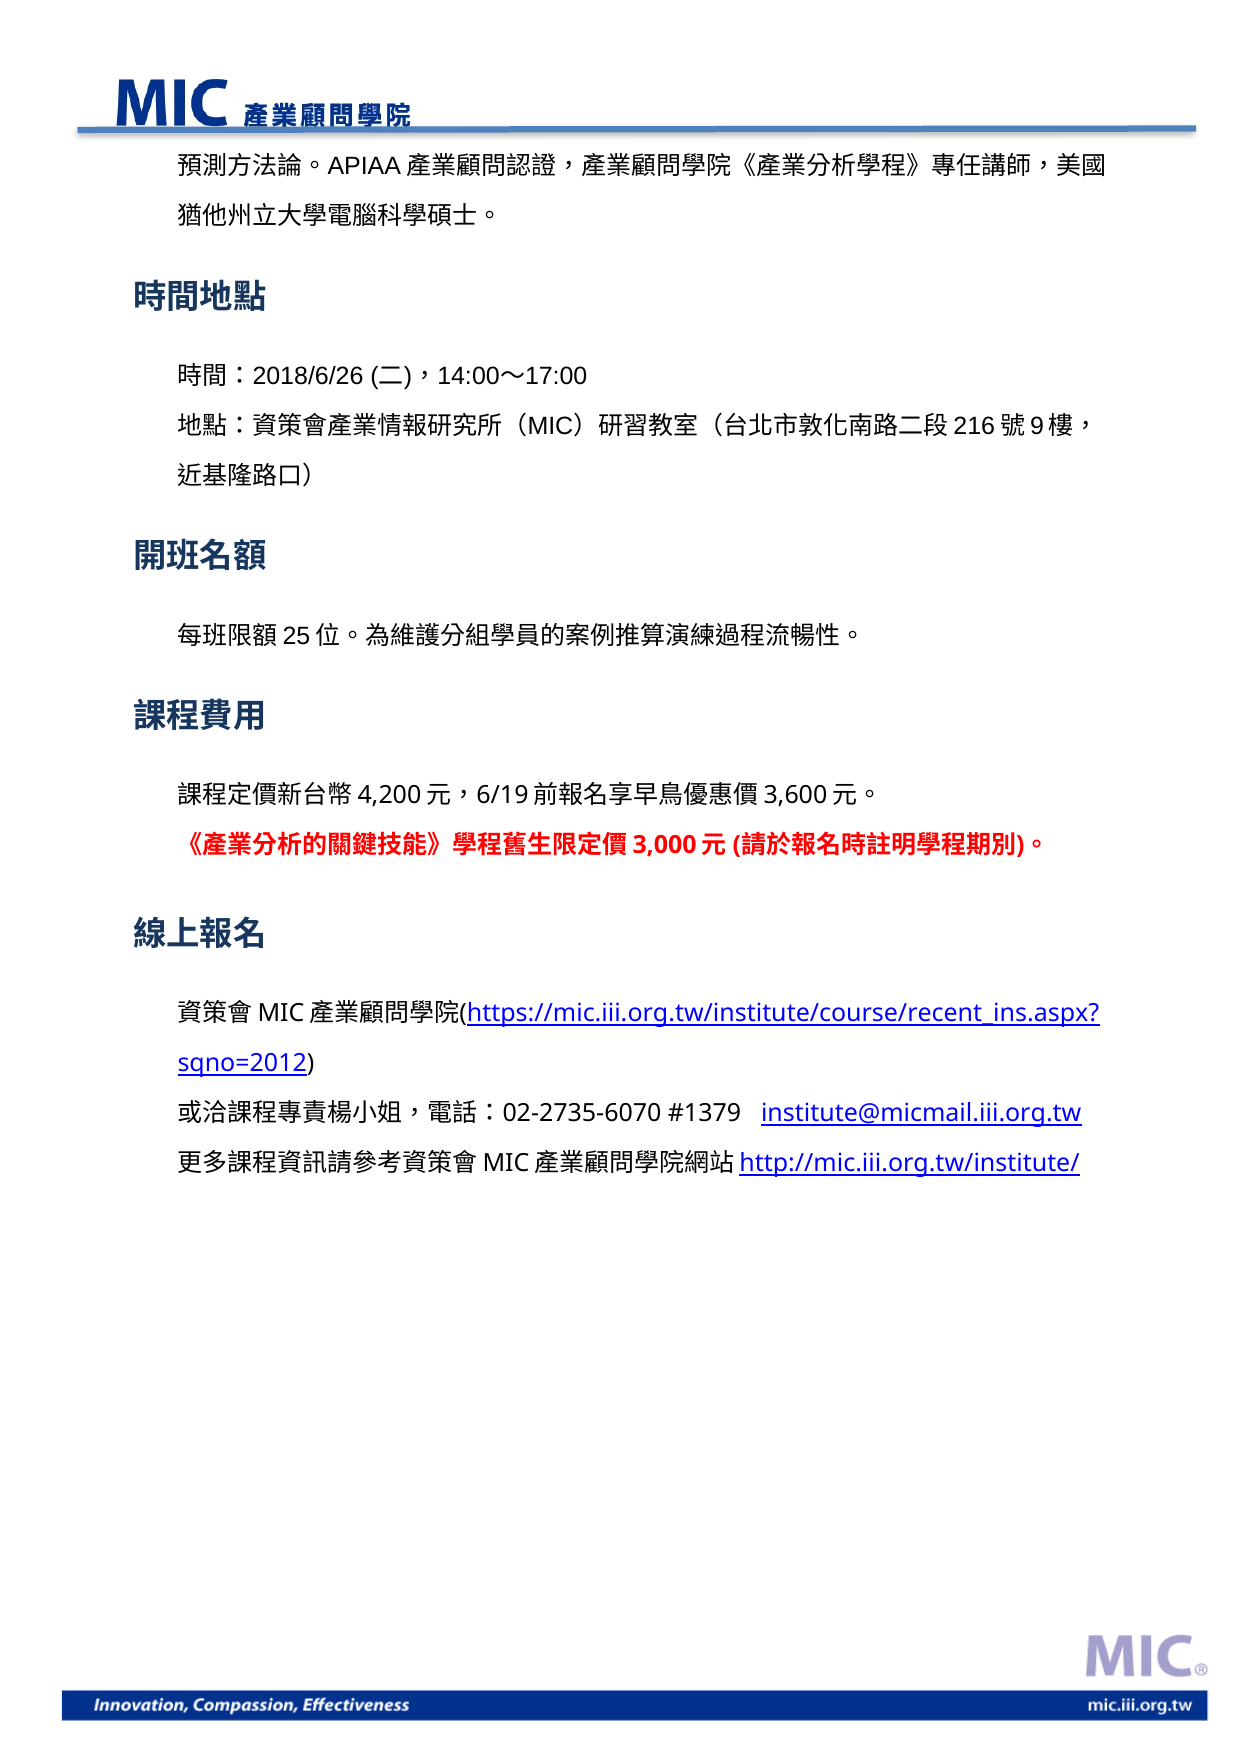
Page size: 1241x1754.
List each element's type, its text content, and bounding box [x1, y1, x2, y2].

picture [0, 1605, 1241, 1754]
text 每班限額25位。為維護分組學員的案例推算演練過程流暢性。 [177, 601, 1122, 651]
text 時間：2018/6/26 (二)，14:00～17:00 [177, 342, 1122, 392]
text 資策會MIC產業顧問學院(https://mic.iii.org.tw/institute/course/recent_ins.aspx?sqno=2012) [177, 979, 1122, 1079]
text 或洽課程專責楊小姐，電話：02-2735-6070 #1379 institute@micmail.iii.org.tw [177, 1079, 1122, 1129]
picture [97, 71, 430, 126]
text 《產業分析的關鍵技能》學程舊生限定價3,000元 (請於報名時註明學程期別)。 [177, 811, 1122, 861]
text 開班名額 [133, 529, 1122, 577]
text 地點：資策會產業情報研究所（MIC）研習教室（台北市敦化南路二段216號9樓，近基隆路口） [177, 392, 1122, 492]
text 更多課程資訊請參考資策會MIC產業顧問學院網站http://mic.iii.org.tw/institute/ [177, 1129, 1122, 1179]
text 課程定價新台幣4,200元，6/19前報名享早鳥優惠價3,600元。 [177, 761, 1122, 811]
text 線上報名 [133, 907, 1122, 955]
picture [97, 133, 177, 140]
text 時間地點 [133, 269, 1122, 318]
text 吳顯東。前資策會MIC資深總監，25年產業研究資歷，專業於軟體與通訊產業分析及前瞻議題研究。擅長運用美國史丹福研究中心（SRI）的情境分析（Scenario）與技術預測方法論。APIAA產業顧問認證，產業顧問學院《產業分析學程》專任講師，美國猶他州立大學電腦科學碩士。 [177, 132, 1122, 232]
text 課程費用 [133, 689, 1122, 737]
